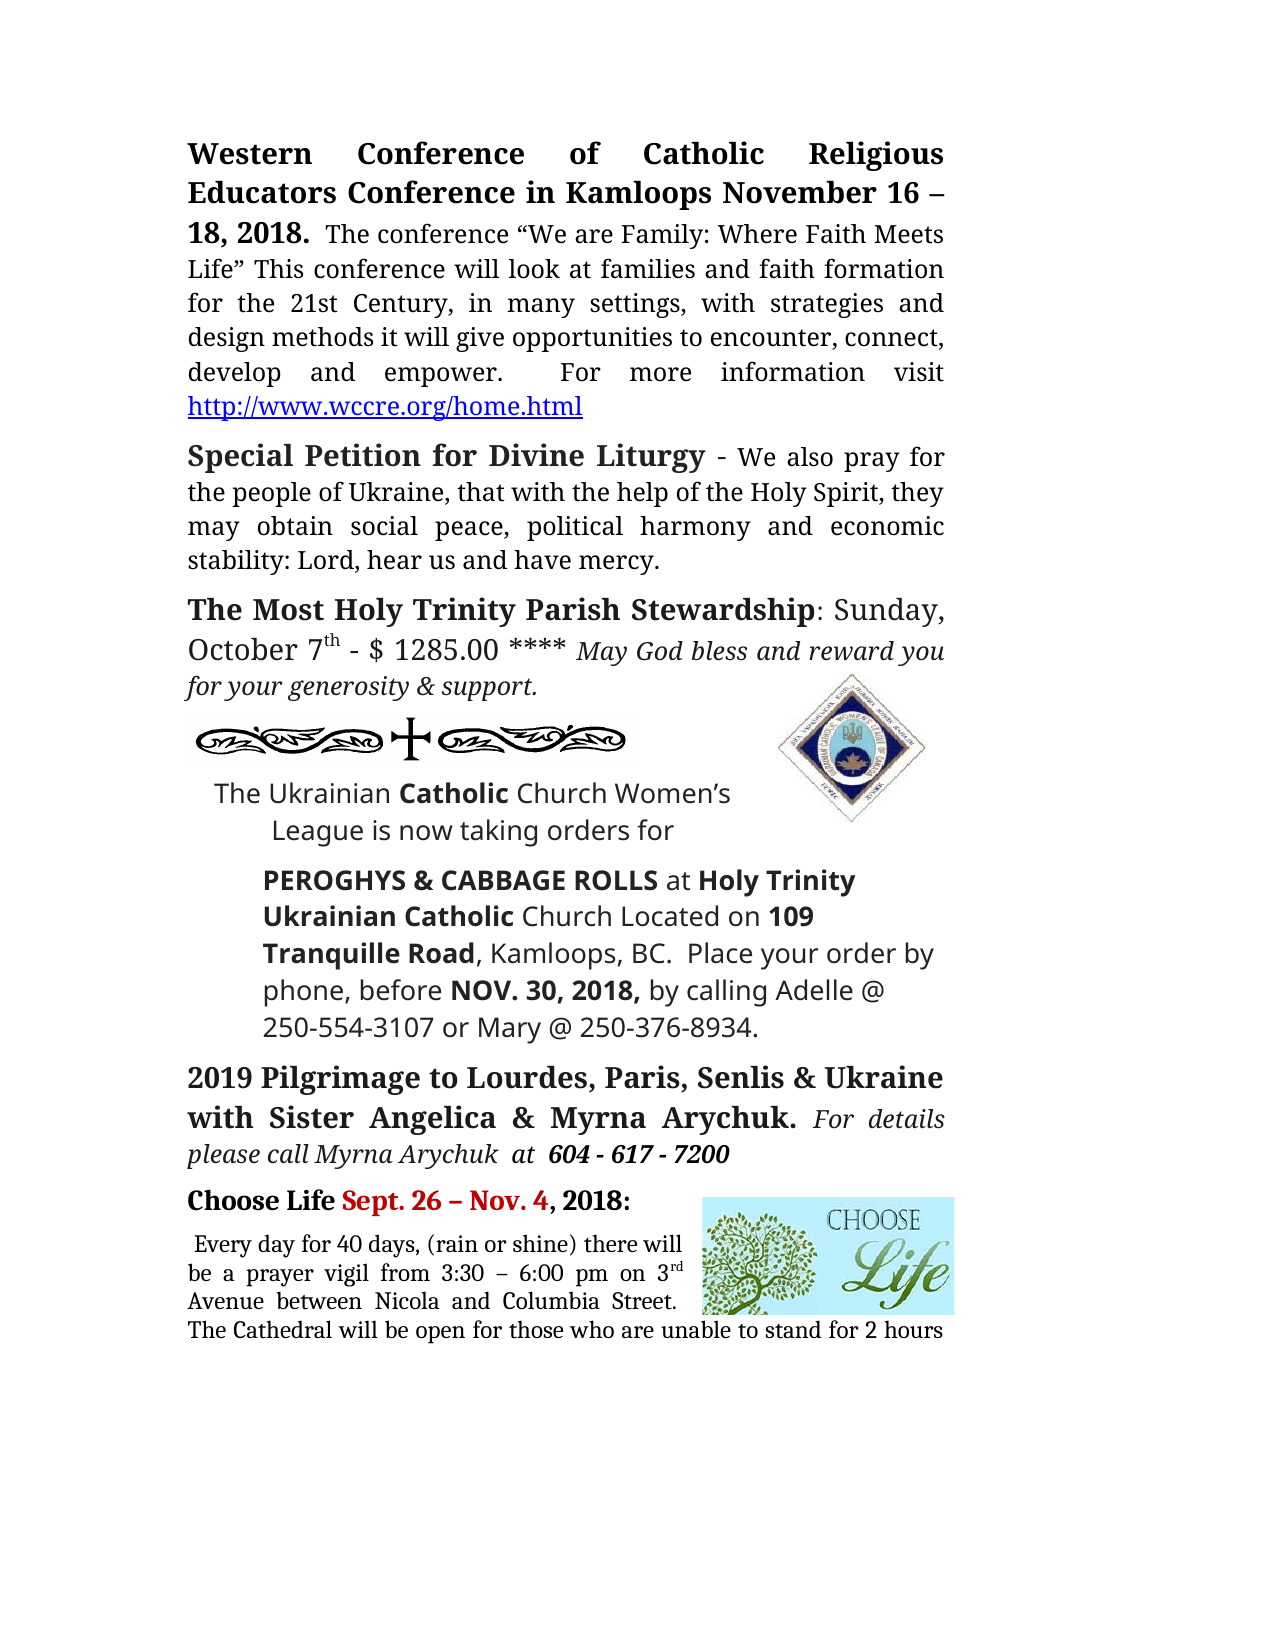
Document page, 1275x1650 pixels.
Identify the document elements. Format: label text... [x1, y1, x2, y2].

picture [776, 673, 928, 823]
text The Ukrainian Catholic Church Women’s League is now taking orders for [187, 775, 945, 848]
text Choose Life Sept. 26 – Nov. 4, 2018: [187, 1184, 945, 1217]
text Special Petition for Divine Liturgy - We also pray for the people of Ukraine, that with the help of the Holy Spirit, they may obtain social peace, political harmony and economic stability: Lord, hear us and have mercy. [187, 435, 945, 577]
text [187, 1230, 945, 1345]
text Western Conference of Catholic Religious Educators Conference in Kamloops November 16 – 18, 2018. The conference “We are Family: Where Faith Meets Life” This conference will look at families and faith formation for the 21st Century, in many settings, with strategies and design methods it will give opportunities to encounter, connect, develop and empower. For more information visit http://www.wccre.org/home.html [187, 133, 945, 422]
text PEROGHYS & CABBAGE ROLLS at Holy Trinity Ukrainian Catholic Church Located on 109 Tranquille Road, Kamloops, BC. Place your order by phone, before NOV. 30, 2018, by calling Adelle @ 250-554-3107 or Mary @ 250-376-8934. [262, 861, 945, 1045]
text 2019 Pilgrimage to Lourdes, Paris, Senlis & Ukraine with Sister Angelica & Myrna Arychuk. For details please call Myrna Arychuk at 604 - 617 - 7200 [187, 1058, 945, 1171]
text The Most Holy Trinity Parish Stewardship: Sunday, October 7th - $ 1285.00 **** May God bless and reward you for your generosity & support. [187, 589, 945, 703]
picture [702, 1197, 955, 1315]
